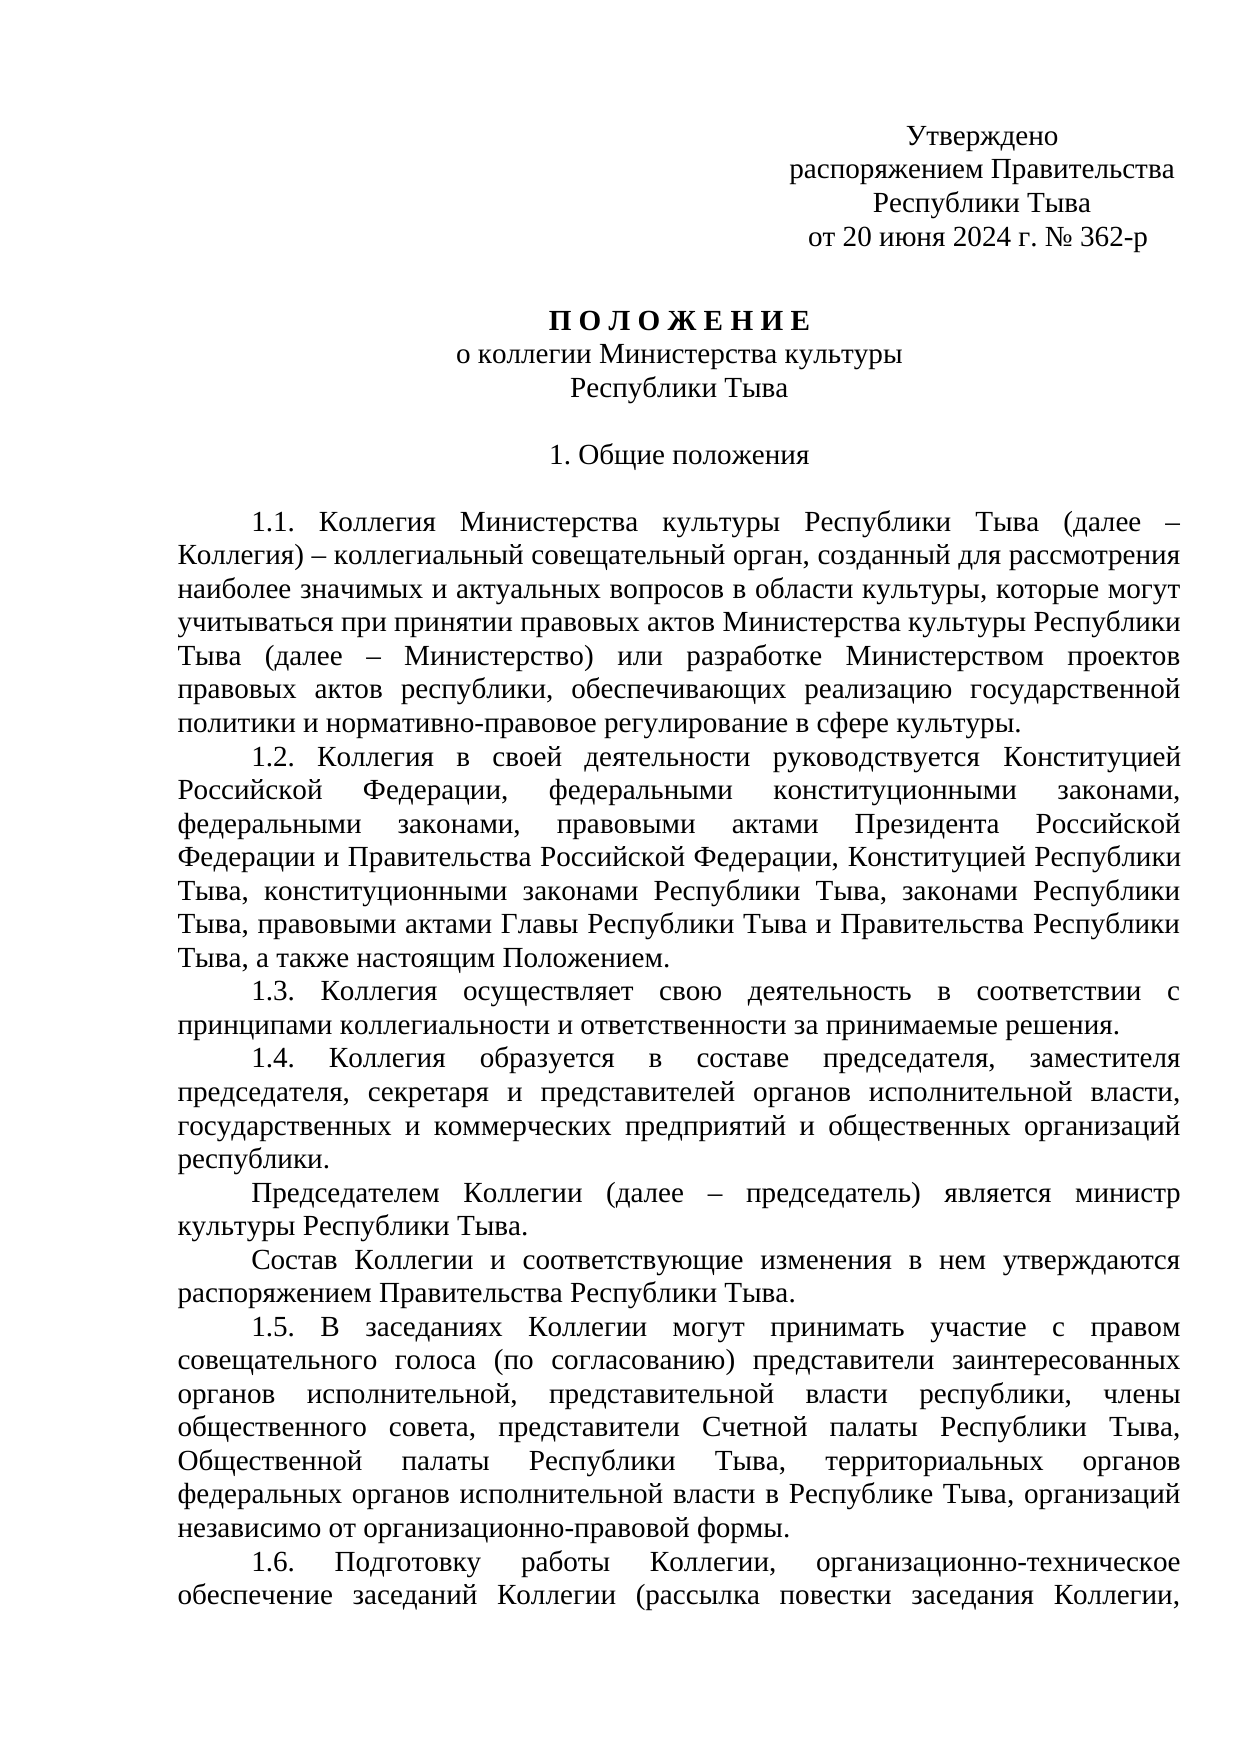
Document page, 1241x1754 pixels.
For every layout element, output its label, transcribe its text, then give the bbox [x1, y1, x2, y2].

text 1.3. Коллегия осуществляет свою деятельность в соответствии с принципами коллегиальности и ответственности за принимаемые решения. [177, 973, 1181, 1041]
title 1. Общие положения [177, 437, 1181, 470]
title Республики Тыва [177, 370, 1181, 403]
text 1.4. Коллегия образуется в составе председателя, заместителя председателя, секретаря и представителей органов исполнительной власти, государственных и коммерческих предприятий и общественных организаций республики. [177, 1041, 1181, 1175]
text 1.1. Коллегия Министерства культуры Республики Тыва (далее – Коллегия) – коллегиальный совещательный орган, созданный для рассмотрения наиболее значимых и актуальных вопросов в области культуры, которые могут учитываться при принятии правовых актов Министерства культуры Республики Тыва (далее – Министерство) или разработке Министерством проектов правовых актов республики, обеспечивающих реализацию государственной политики и нормативно-правовое регулирование в сфере культуры. [177, 504, 1181, 739]
title от 20 июня 2024 г. № 362-р [693, 219, 1181, 252]
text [177, 1544, 1181, 1611]
text распоряжением Правительства [783, 152, 1181, 185]
text Председателем Коллегии (далее – председатель) является министр культуры Республики Тыва. [177, 1175, 1181, 1242]
title П О Л О Ж Е Н И Е [177, 303, 1181, 336]
text Утверждено [783, 118, 1181, 152]
text 1.5. В заседаниях Коллегии могут принимать участие с правом совещательного голоса (по согласованию) представители заинтересованных органов исполнительной, представительной власти республики, члены общественного совета, представители Счетной палаты Республики Тыва, Общественной палаты Республики Тыва, территориальных органов федеральных органов исполнительной власти в Республике Тыва, организаций независимо от организационно-правовой формы. [177, 1309, 1181, 1544]
text 1.2. Коллегия в своей деятельности руководствуется Конституцией Российской Федерации, федеральными конституционными законами, федеральными законами, правовыми актами Президента Российской Федерации и Правительства Российской Федерации, Конституцией Республики Тыва, конституционными законами Республики Тыва, законами Республики Тыва, правовыми актами Главы Республики Тыва и Правительства Республики Тыва, а также настоящим Положением. [177, 739, 1181, 973]
title о коллегии Министерства культуры [177, 336, 1181, 370]
text Республики Тыва [783, 185, 1181, 219]
text Состав Коллегии и соответствующие изменения в нем утверждаются распоряжением Правительства Республики Тыва. [177, 1242, 1181, 1309]
